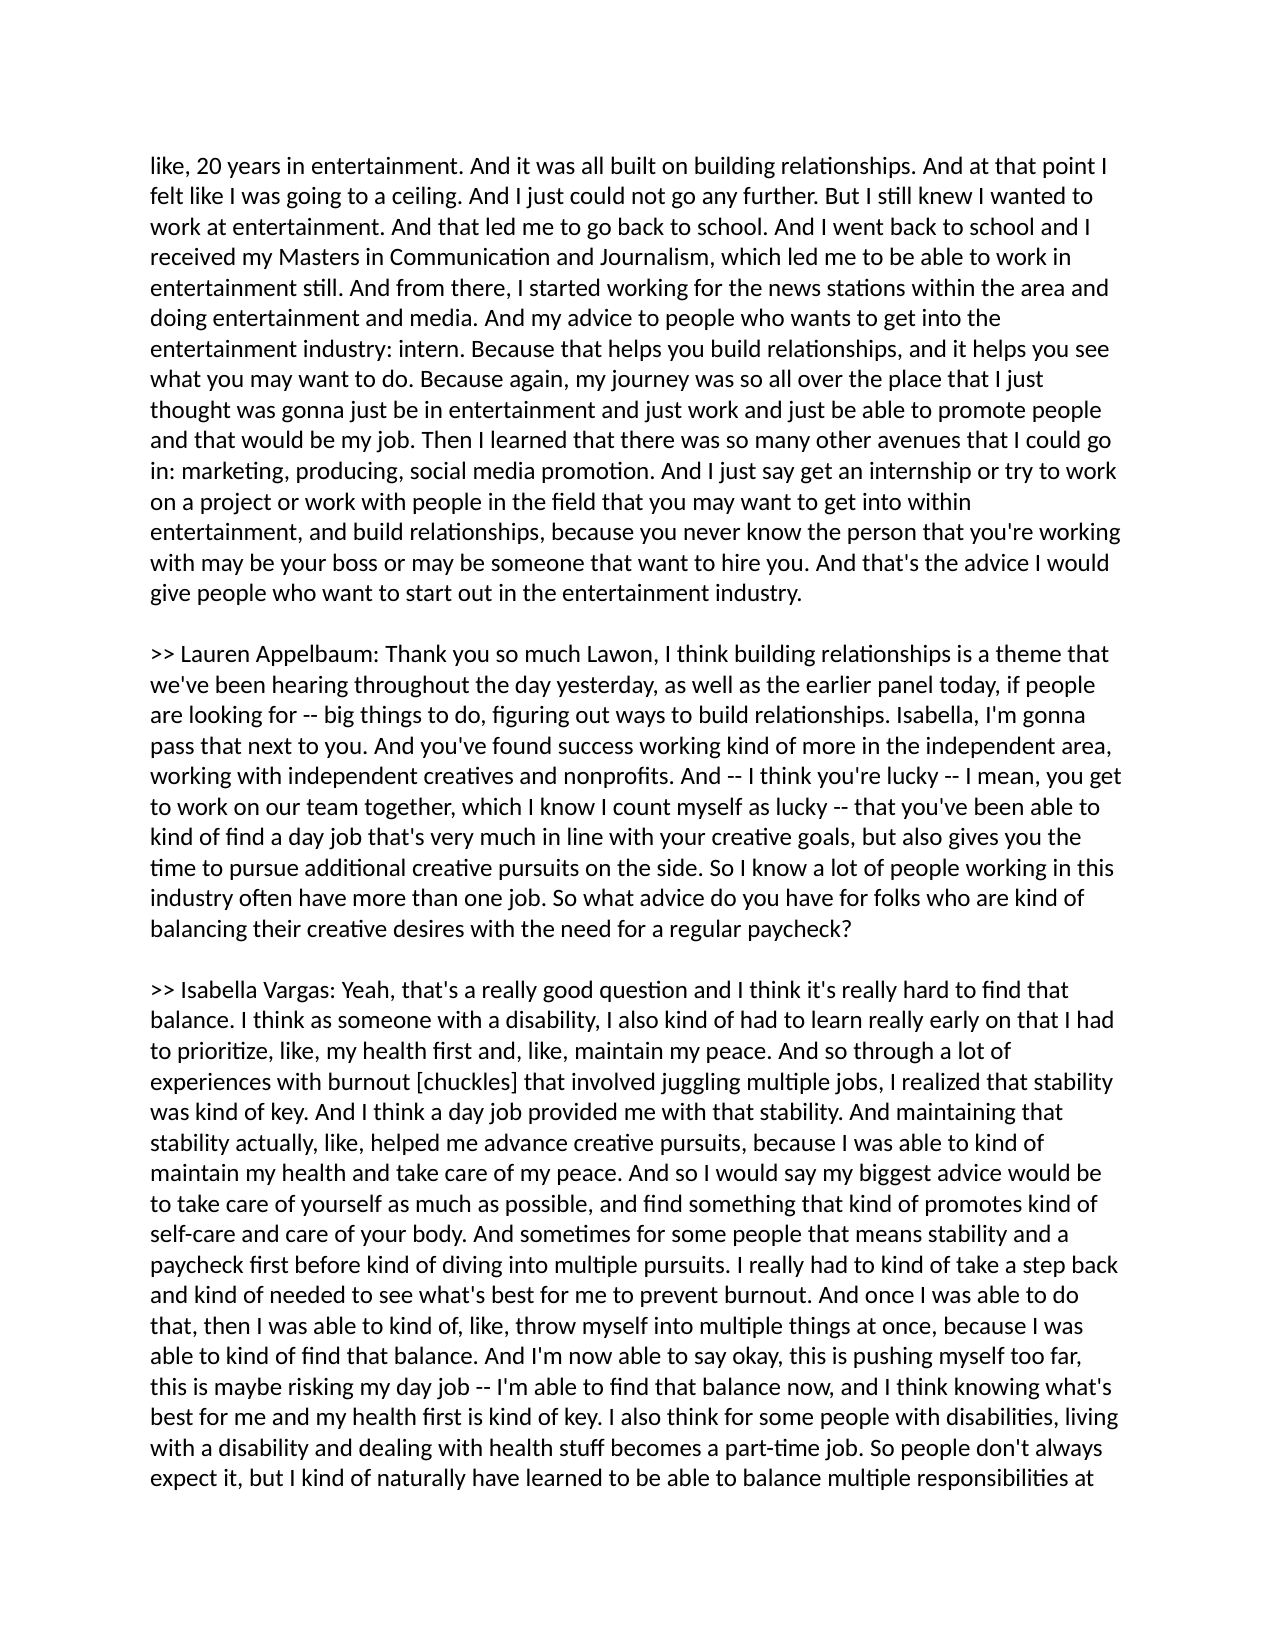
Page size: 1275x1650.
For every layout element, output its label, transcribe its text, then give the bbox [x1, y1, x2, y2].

text >> Lauren Appelbaum: Thank you so much Lawon, I think building relationships is a theme that we've been hearing throughout the day yesterday, as well as the earlier panel today, if people are looking for -- big things to do, figuring out ways to build relationships. Isabella, I'm gonna pass that next to you. And you've found success working kind of more in the independent area, working with independent creatives and nonprofits. And -- I think you're lucky -- I mean, you get to work on our team together, which I know I count myself as lucky -- that you've been able to kind of find a day job that's very much in line with your creative goals, but also gives you the time to pursue additional creative pursuits on the side. So I know a lot of people working in this industry often have more than one job. So what advice do you have for folks who are kind of balancing their creative desires with the need for a regular paycheck? [150, 638, 1125, 943]
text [150, 974, 1125, 1493]
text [150, 150, 1125, 608]
